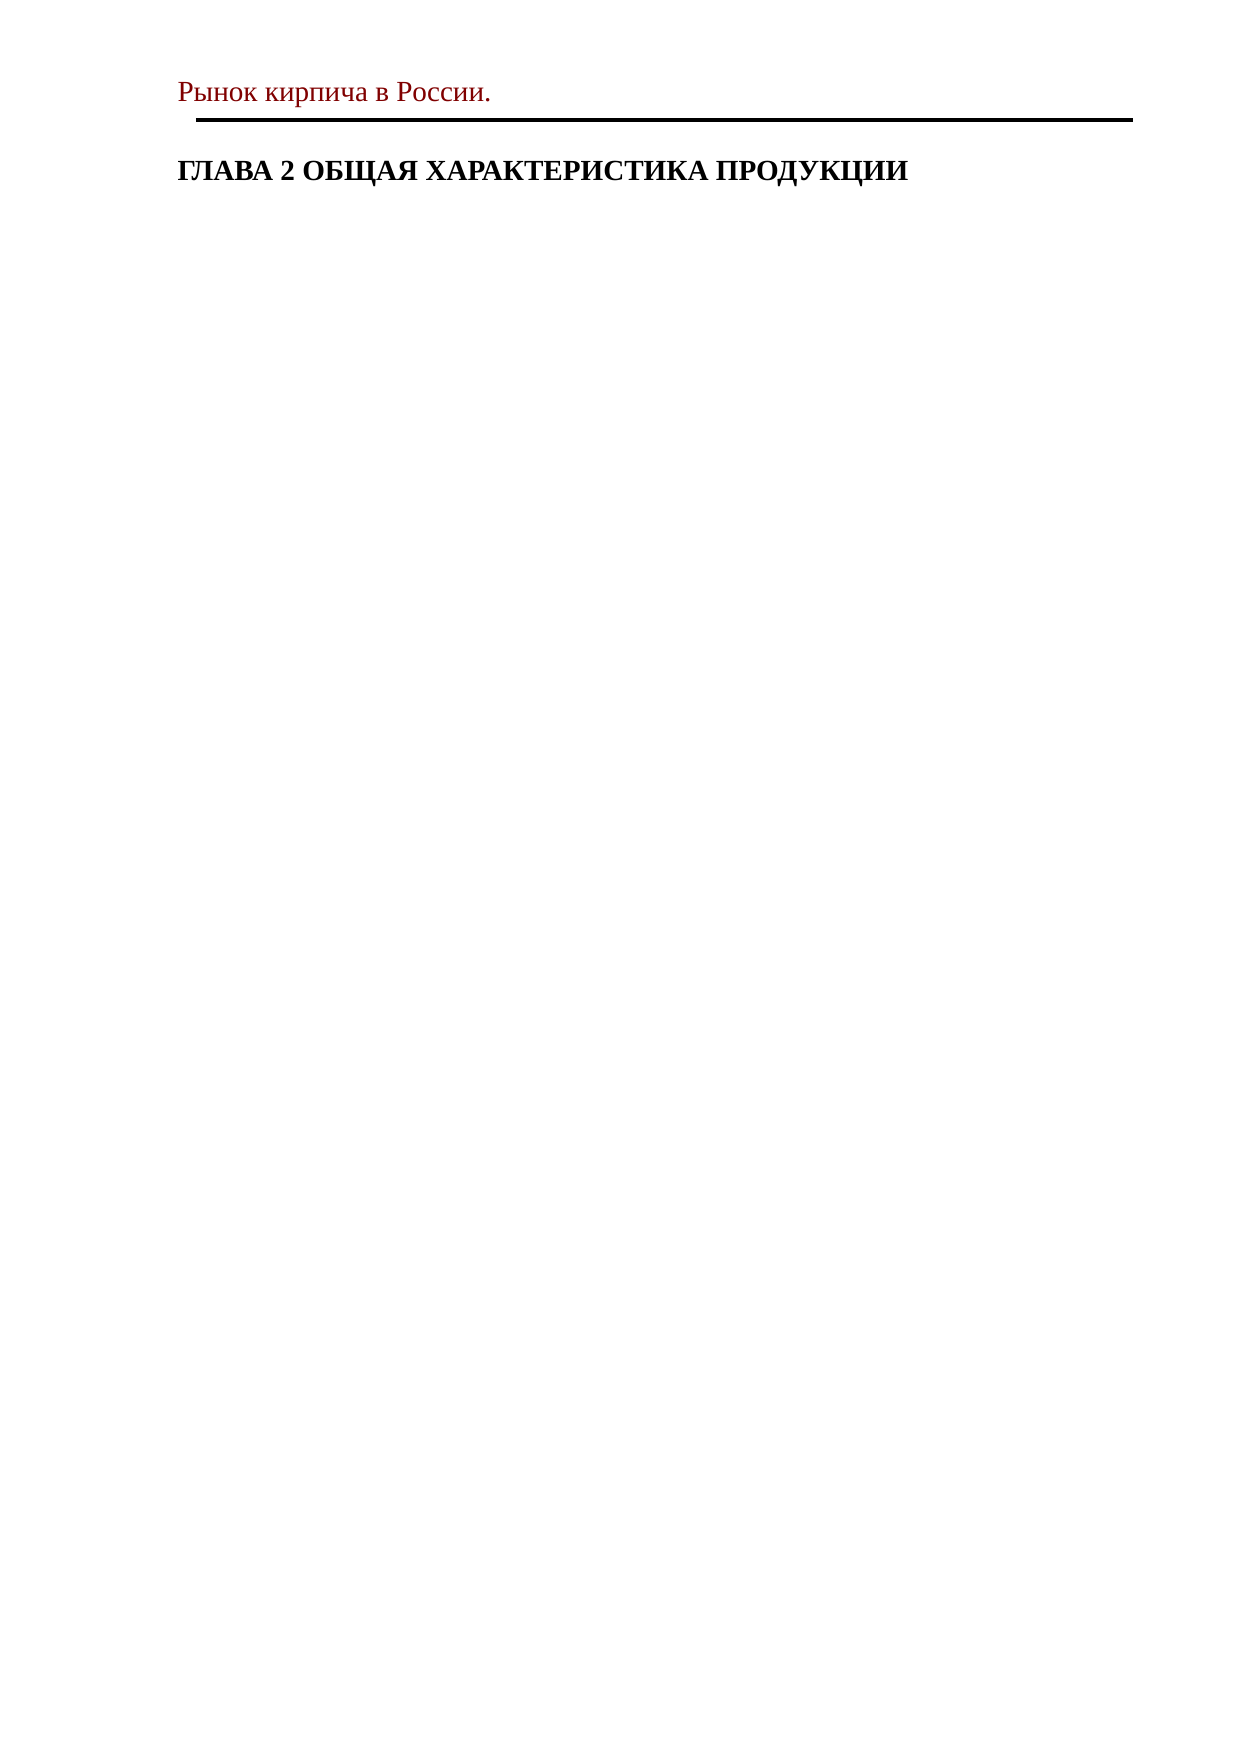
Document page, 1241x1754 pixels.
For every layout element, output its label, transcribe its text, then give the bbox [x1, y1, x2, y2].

subtitle ГЛАВА 2 ОБЩАЯ ХАРАКТЕРИСТИКА Продукции [177, 153, 1152, 186]
